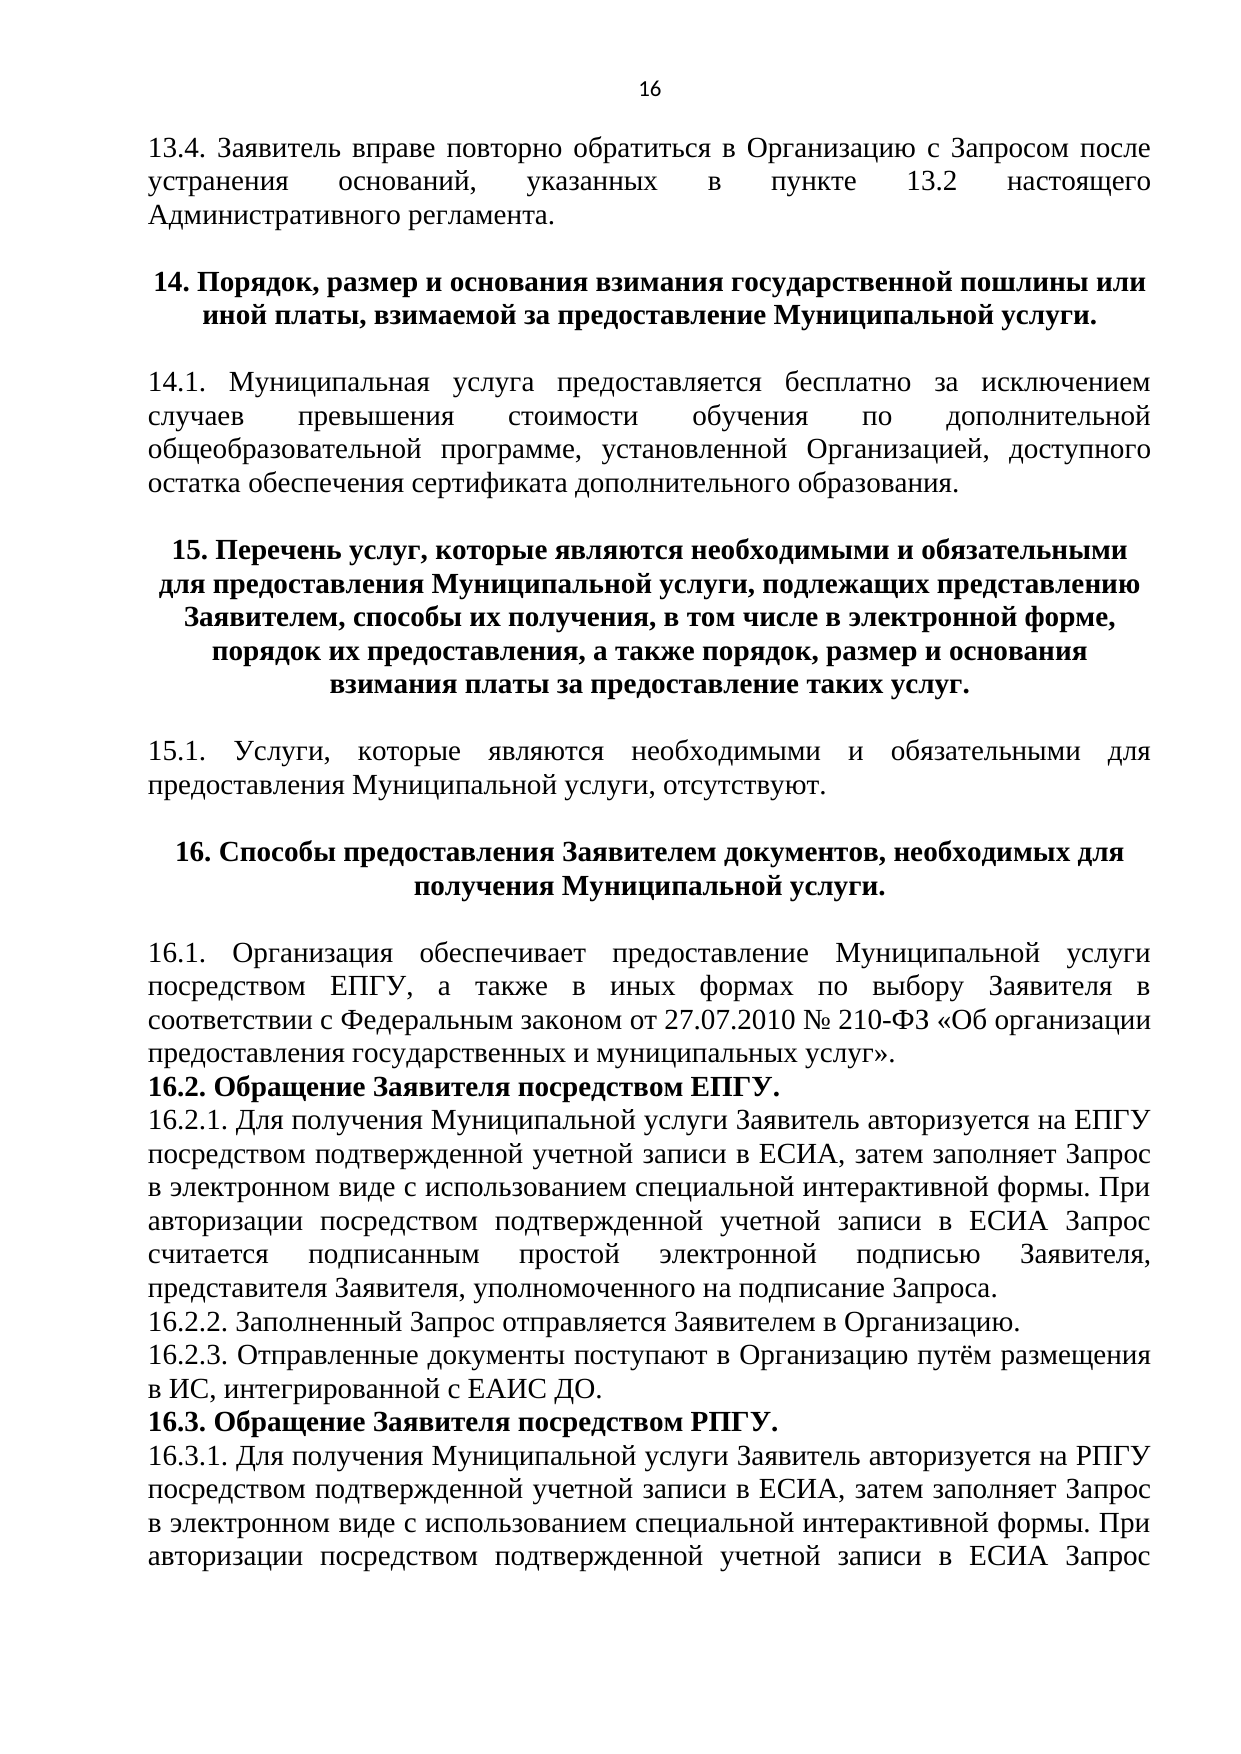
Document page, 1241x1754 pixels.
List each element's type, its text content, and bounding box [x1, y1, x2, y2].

text 16. Способы предоставления Заявителем документов, необходимых для получения Муниципальной услуги. [148, 834, 1152, 901]
text 16.3. Обращение Заявителя посредством РПГУ. [148, 1404, 1152, 1438]
text 15.1. Услуги, которые являются необходимыми и обязательными для предоставления Муниципальной услуги, отсутствуют. [148, 733, 1152, 801]
text 14.1. Муниципальная услуга предоставляется бесплатно за исключением случаев превышения стоимости обучения по дополнительной общеобразовательной программе, установленной Организацией, доступного остатка обеспечения сертификата дополнительного образования. [148, 364, 1152, 499]
text 14. Порядок, размер и основания взимания государственной пошлины или иной платы, взимаемой за предоставление Муниципальной услуги. [148, 264, 1152, 331]
text 16.2. Обращение Заявителя посредством ЕПГУ. [148, 1069, 1152, 1102]
text 16.2.2. Заполненный Запрос отправляется Заявителем в Организацию. [148, 1304, 1152, 1337]
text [148, 1438, 1152, 1572]
text 13.4. Заявитель вправе повторно обратиться в Организацию с Запросом после устранения оснований, указанных в пункте 13.2 настоящего Административного регламента. [148, 130, 1152, 230]
text 16.1. Организация обеспечивает предоставление Муниципальной услуги посредством ЕПГУ, а также в иных формах по выбору Заявителя в соответствии с Федеральным законом от 27.07.2010 № 210-ФЗ «Об организации предоставления государственных и муниципальных услуг». [148, 935, 1152, 1069]
text 16.2.1. Для получения Муниципальной услуги Заявитель авторизуется на ЕПГУ посредством подтвержденной учетной записи в ЕСИА, затем заполняет Запрос в электронном виде с использованием специальной интерактивной формы. При авторизации посредством подтвержденной учетной записи в ЕСИА Запрос считается подписанным простой электронной подписью Заявителя, представителя Заявителя, уполномоченного на подписание Запроса. [148, 1102, 1152, 1304]
text 15. Перечень услуг, которые являются необходимыми и обязательными для предоставления Муниципальной услуги, подлежащих представлению Заявителем, способы их получения, в том числе в электронной форме, порядок их предоставления, а также порядок, размер и основания взимания платы за предоставление таких услуг. [148, 532, 1152, 700]
text 16.2.3. Отправленные документы поступают в Организацию путём размещения в ИС, интегрированной с ЕАИС ДО. [148, 1337, 1152, 1404]
